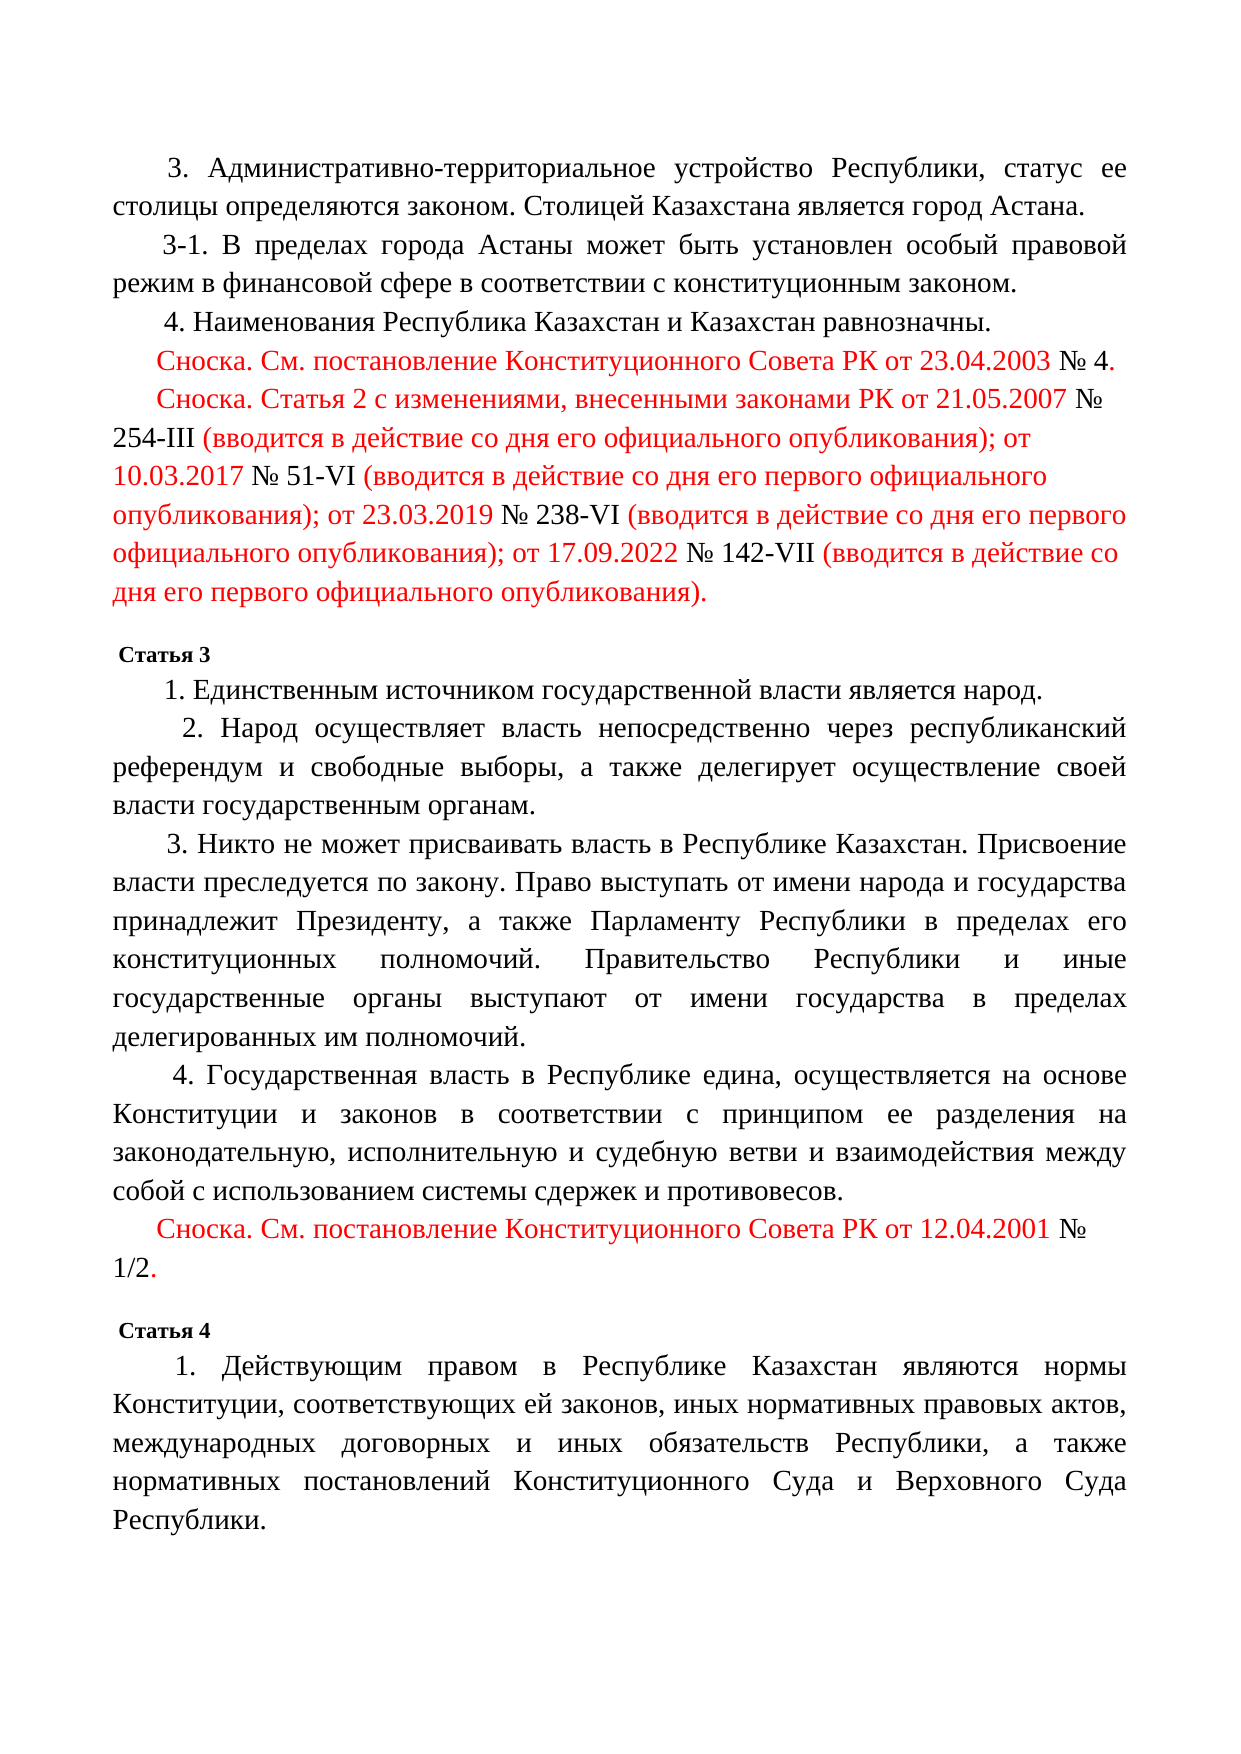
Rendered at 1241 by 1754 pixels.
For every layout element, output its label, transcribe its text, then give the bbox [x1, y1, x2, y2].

text 2. Народ осуществляет власть непосредственно через республиканский референдум и свободные выборы, а также делегирует осуществление своей власти государственным органам. [112, 710, 1128, 821]
text 4. Наименования Республика Казахстан и Казахстан равнозначны. [112, 304, 1128, 338]
text 3. Административно-территориальное устройство Республики, статус ее столицы определяются законом. Столицей Казахстана является город Астана. [112, 150, 1128, 222]
text 1. Единственным источником государственной власти является народ. [112, 672, 1128, 705]
text Статья 3 [112, 642, 1128, 668]
text 4. Государственная власть в Республике едина, осуществляется на основе Конституции и законов в соответствии с принципом ее разделения на законодательную, исполнительную и судебную ветви и взаимодействия между собой с использованием системы сдержек и противовесов. [112, 1057, 1128, 1206]
text Статья 4 [112, 1317, 1128, 1344]
text Сноска. См. постановление Конституционного Совета РК от 23.04.2003 № 4. Сноска. Статья 2 с изменениями, внесенными законами РК от 21.05.2007 № 254-III (вводится в действие со дня его официального опубликования); от 10.03.2017 № 51-VI (вводится в действие со дня его первого официального опубликования); от 23.03.2019 № 238-VI (вводится в действие со дня его первого официального опубликования); от 17.09.2022 № 142-VII (вводится в действие со дня его первого официального опубликования). [112, 343, 1128, 638]
text Сноска. См. постановление Конституционного Совета РК от 12.04.2001 № 1/2. [112, 1211, 1128, 1314]
text 1. Действующим правом в Республике Казахстан являются нормы Конституции, соответствующих ей законов, иных нормативных правовых актов, международных договорных и иных обязательств Республики, а также нормативных постановлений Конституционного Суда и Верховного Суда Республики. [112, 1348, 1128, 1535]
text 3. Никто не может присваивать власть в Республике Казахстан. Присвоение власти преследуется по закону. Право выступать от имени народа и государства принадлежит Президенту, а также Парламенту Республики в пределах его конституционных полномочий. Правительство Республики и иные государственные органы выступают от имени государства в пределах делегированных им полномочий. [112, 826, 1128, 1052]
text 3-1. В пределах города Астаны может быть установлен особый правовой режим в финансовой сфере в соответствии с конституционным законом. [112, 227, 1128, 299]
